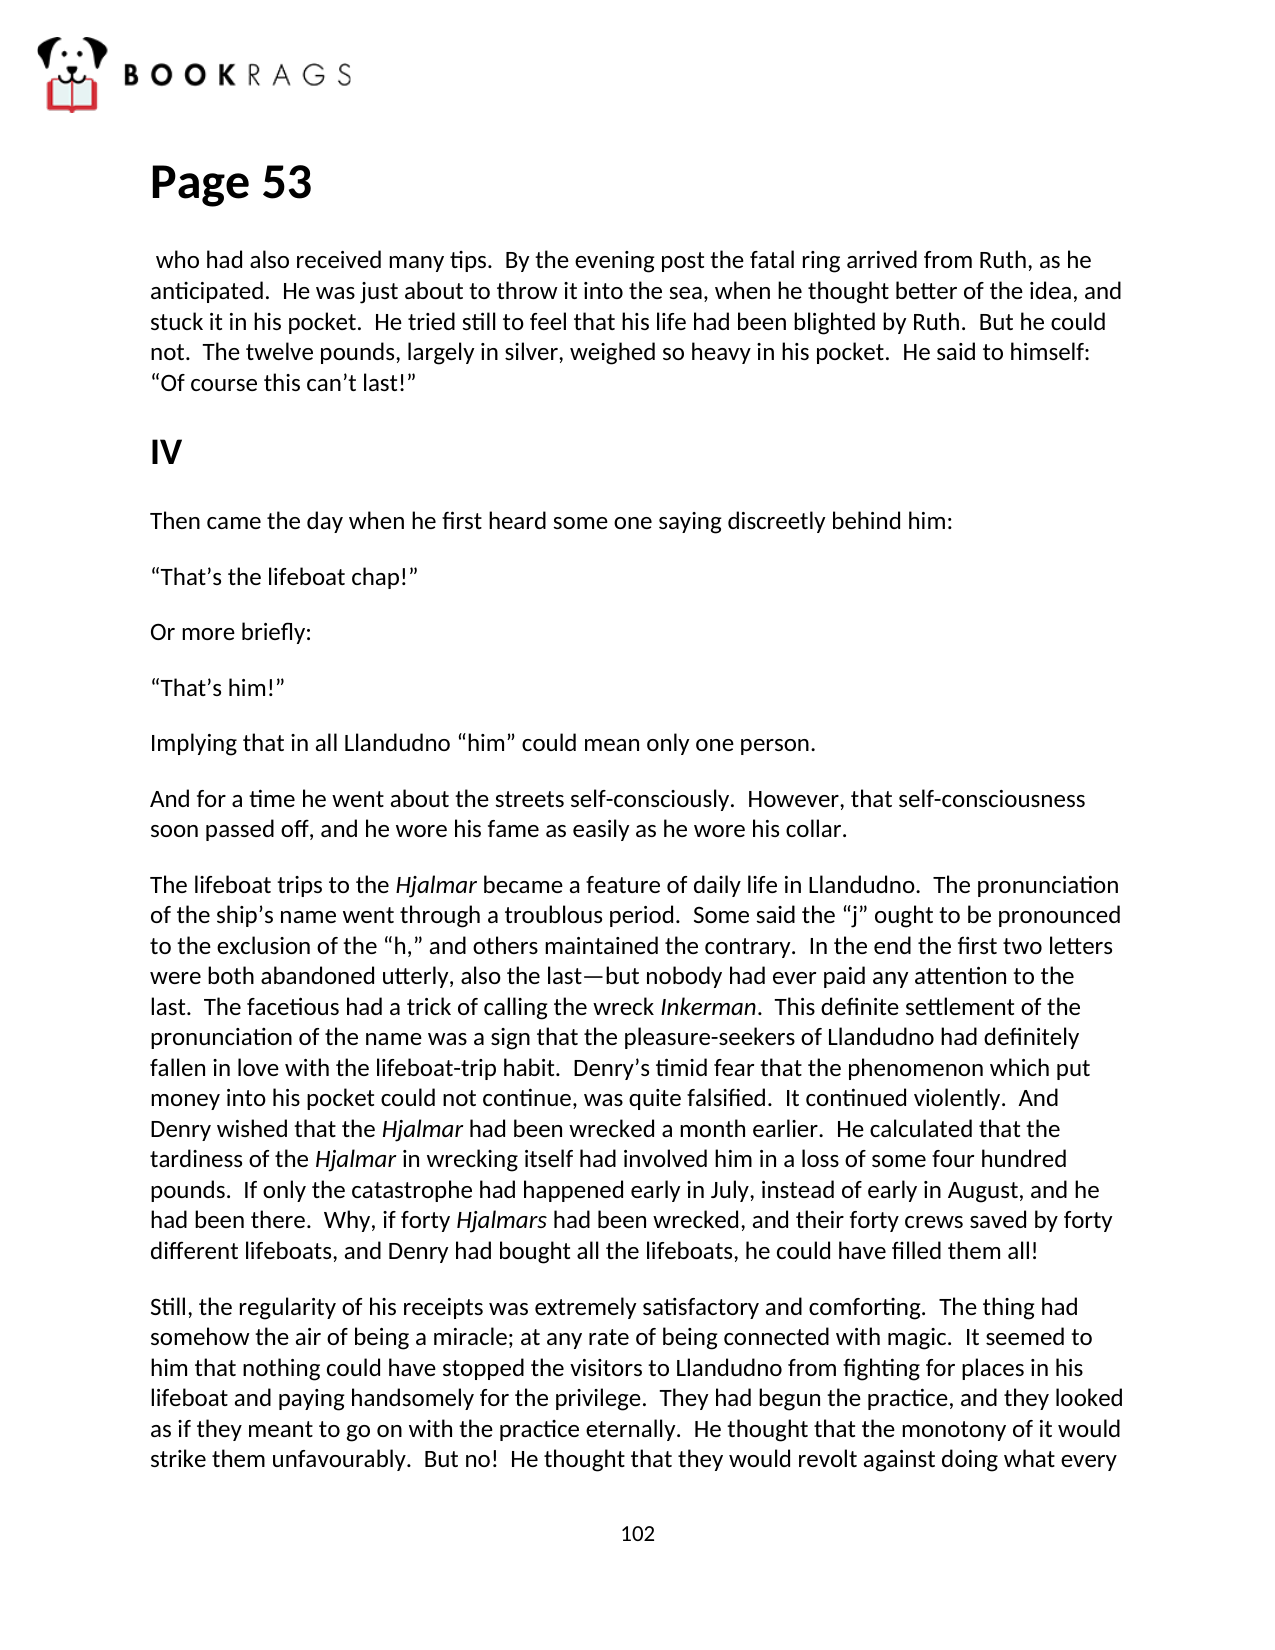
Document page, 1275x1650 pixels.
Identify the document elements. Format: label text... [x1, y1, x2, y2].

text who had also received many tips. By the evening post the fatal ring arrived from Ruth, as he anticipated. He was just about to throw it into the sea, when he thought better of the idea, and stuck it in his pocket. He tried still to feel that his life had been blighted by Ruth. But he could not. The twelve pounds, largely in silver, weighed so heavy in his pocket. He said to himself: “Of course this can’t last!” [150, 244, 1125, 397]
text IV [150, 428, 1125, 474]
text “That’s the lifeboat chap!” [150, 561, 1125, 591]
text Implying that in all Llandudno “him” could mean only one person. [150, 727, 1125, 758]
text The lifeboat trips to the Hjalmar became a feature of daily life in Llandudno. The pronunciation of the ship’s name went through a troublous period. Some said the “j” ought to be pronounced to the exclusion of the “h,” and others maintained the contrary. In the end the first two letters were both abandoned utterly, also the last—­but nobody had ever paid any attention to the last. The facetious had a trick of calling the wreck Inkerman. This definite settlement of the pronunciation of the name was a sign that the pleasure-seekers of Llandudno had definitely fallen in love with the lifeboat-trip habit. Denry’s timid fear that the phenomenon which put money into his pocket could not continue, was quite falsified. It continued violently. And Denry wished that the Hjalmar had been wrecked a month earlier. He calculated that the tardiness of the Hjalmar in wrecking itself had involved him in a loss of some four hundred pounds. If only the catastrophe had happened early in July, instead of early in August, and he had been there. Why, if forty Hjalmars had been wrecked, and their forty crews saved by forty different lifeboats, and Denry had bought all the lifeboats, he could have filled them all! [150, 869, 1125, 1266]
text Then came the day when he first heard some one saying discreetly behind him: [150, 505, 1125, 536]
text “That’s him!” [150, 672, 1125, 702]
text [150, 1291, 1125, 1474]
text And for a time he went about the streets self-consciously. However, that self-consciousness soon passed off, and he wore his fame as easily as he wore his collar. [150, 783, 1125, 844]
text Or more briefly: [150, 616, 1125, 647]
text Page 53 [150, 150, 1125, 211]
picture [37, 37, 351, 113]
